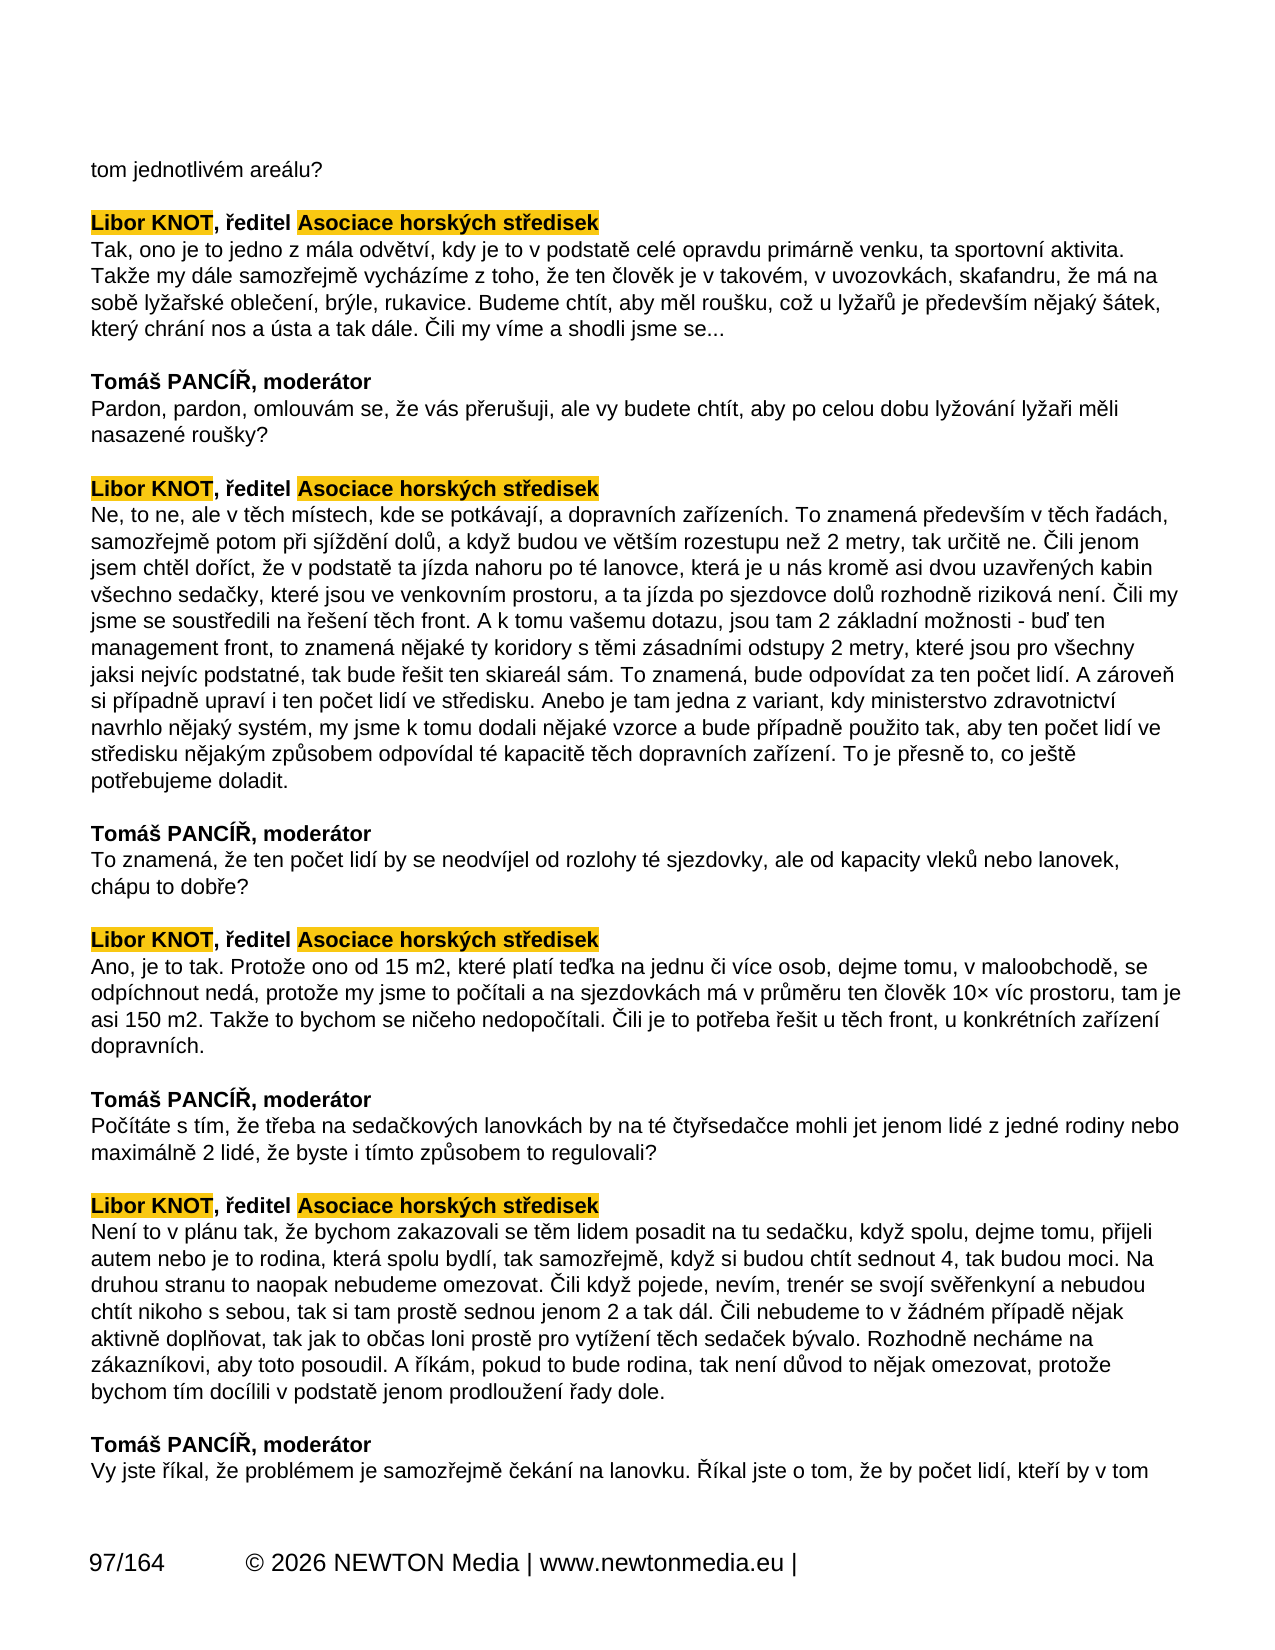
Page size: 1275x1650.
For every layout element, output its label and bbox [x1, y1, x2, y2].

table_header [89, 148, 1186, 1483]
